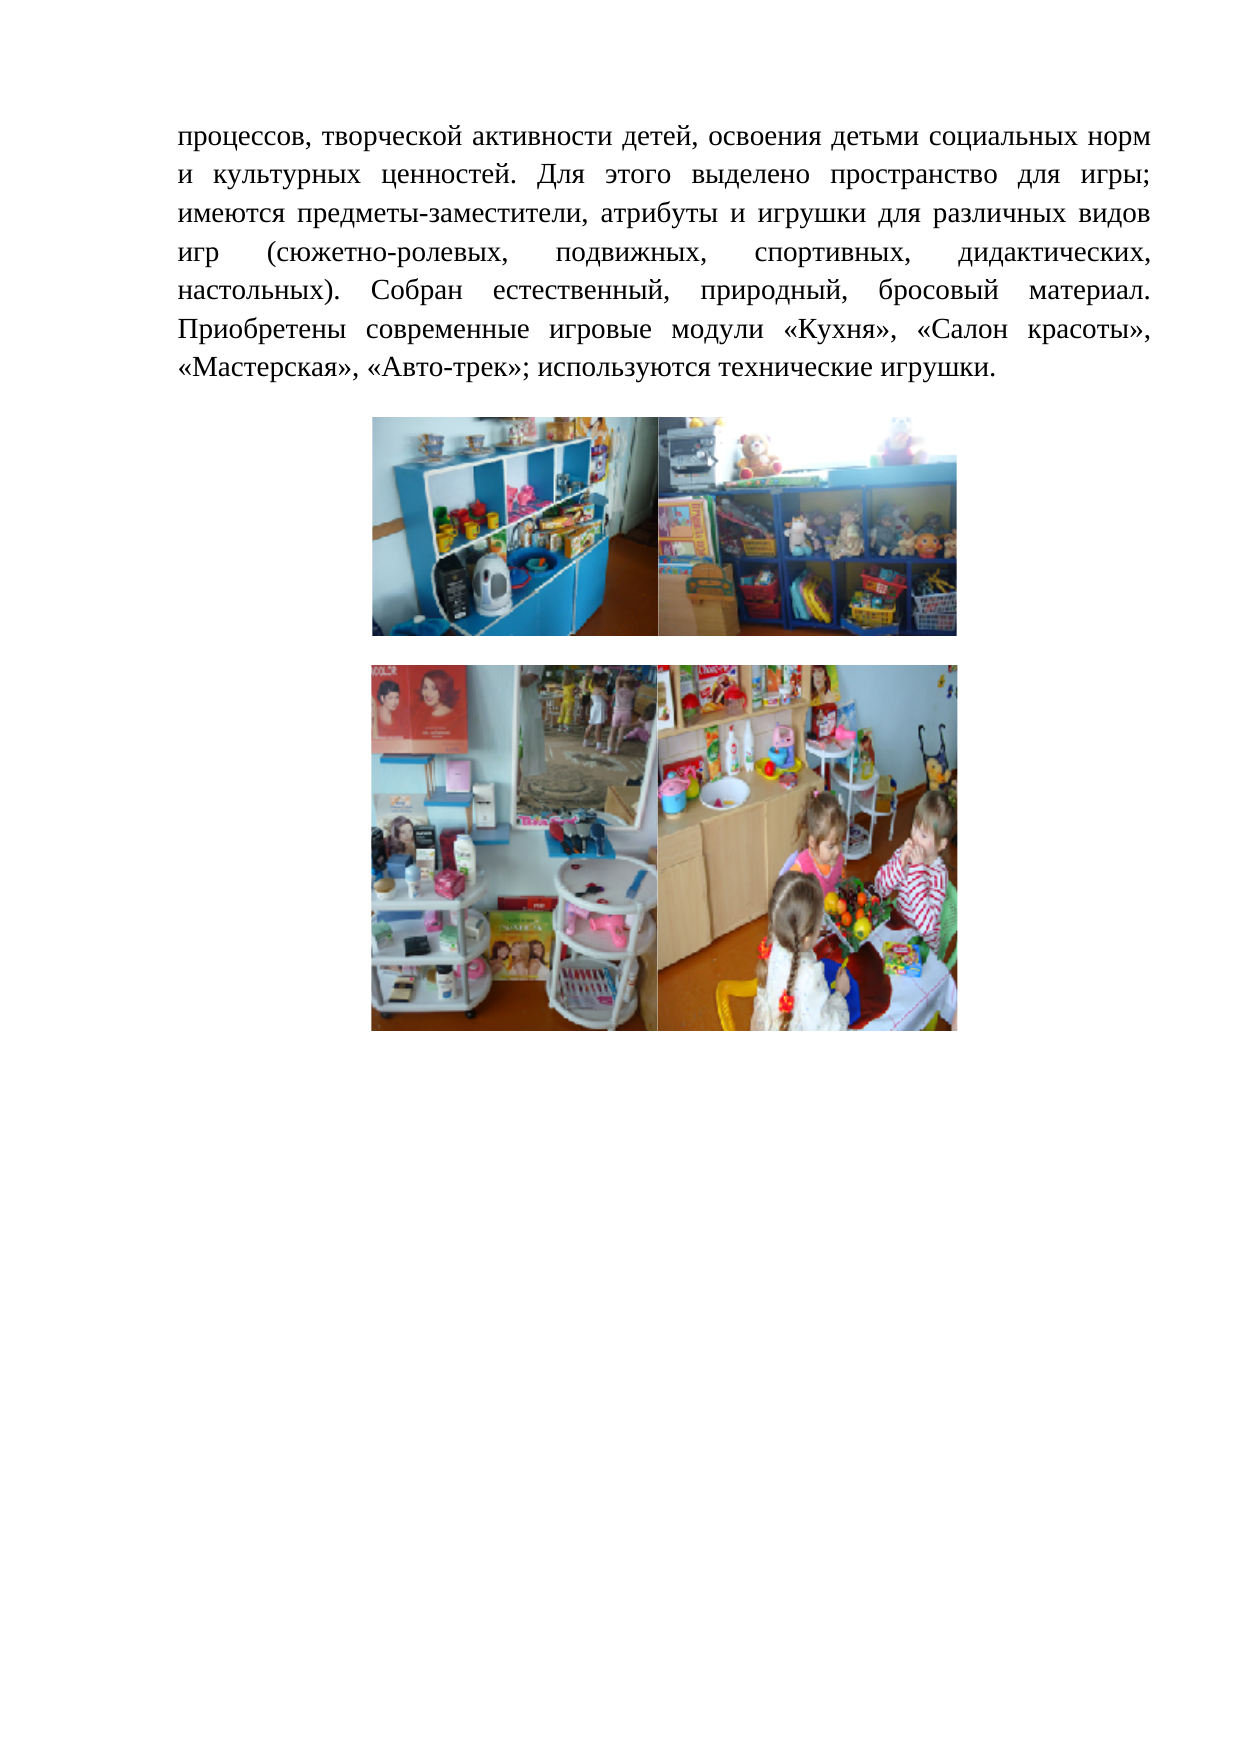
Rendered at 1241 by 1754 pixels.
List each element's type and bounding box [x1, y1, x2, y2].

text [177, 118, 1152, 383]
picture [371, 665, 958, 1031]
picture [372, 417, 957, 636]
